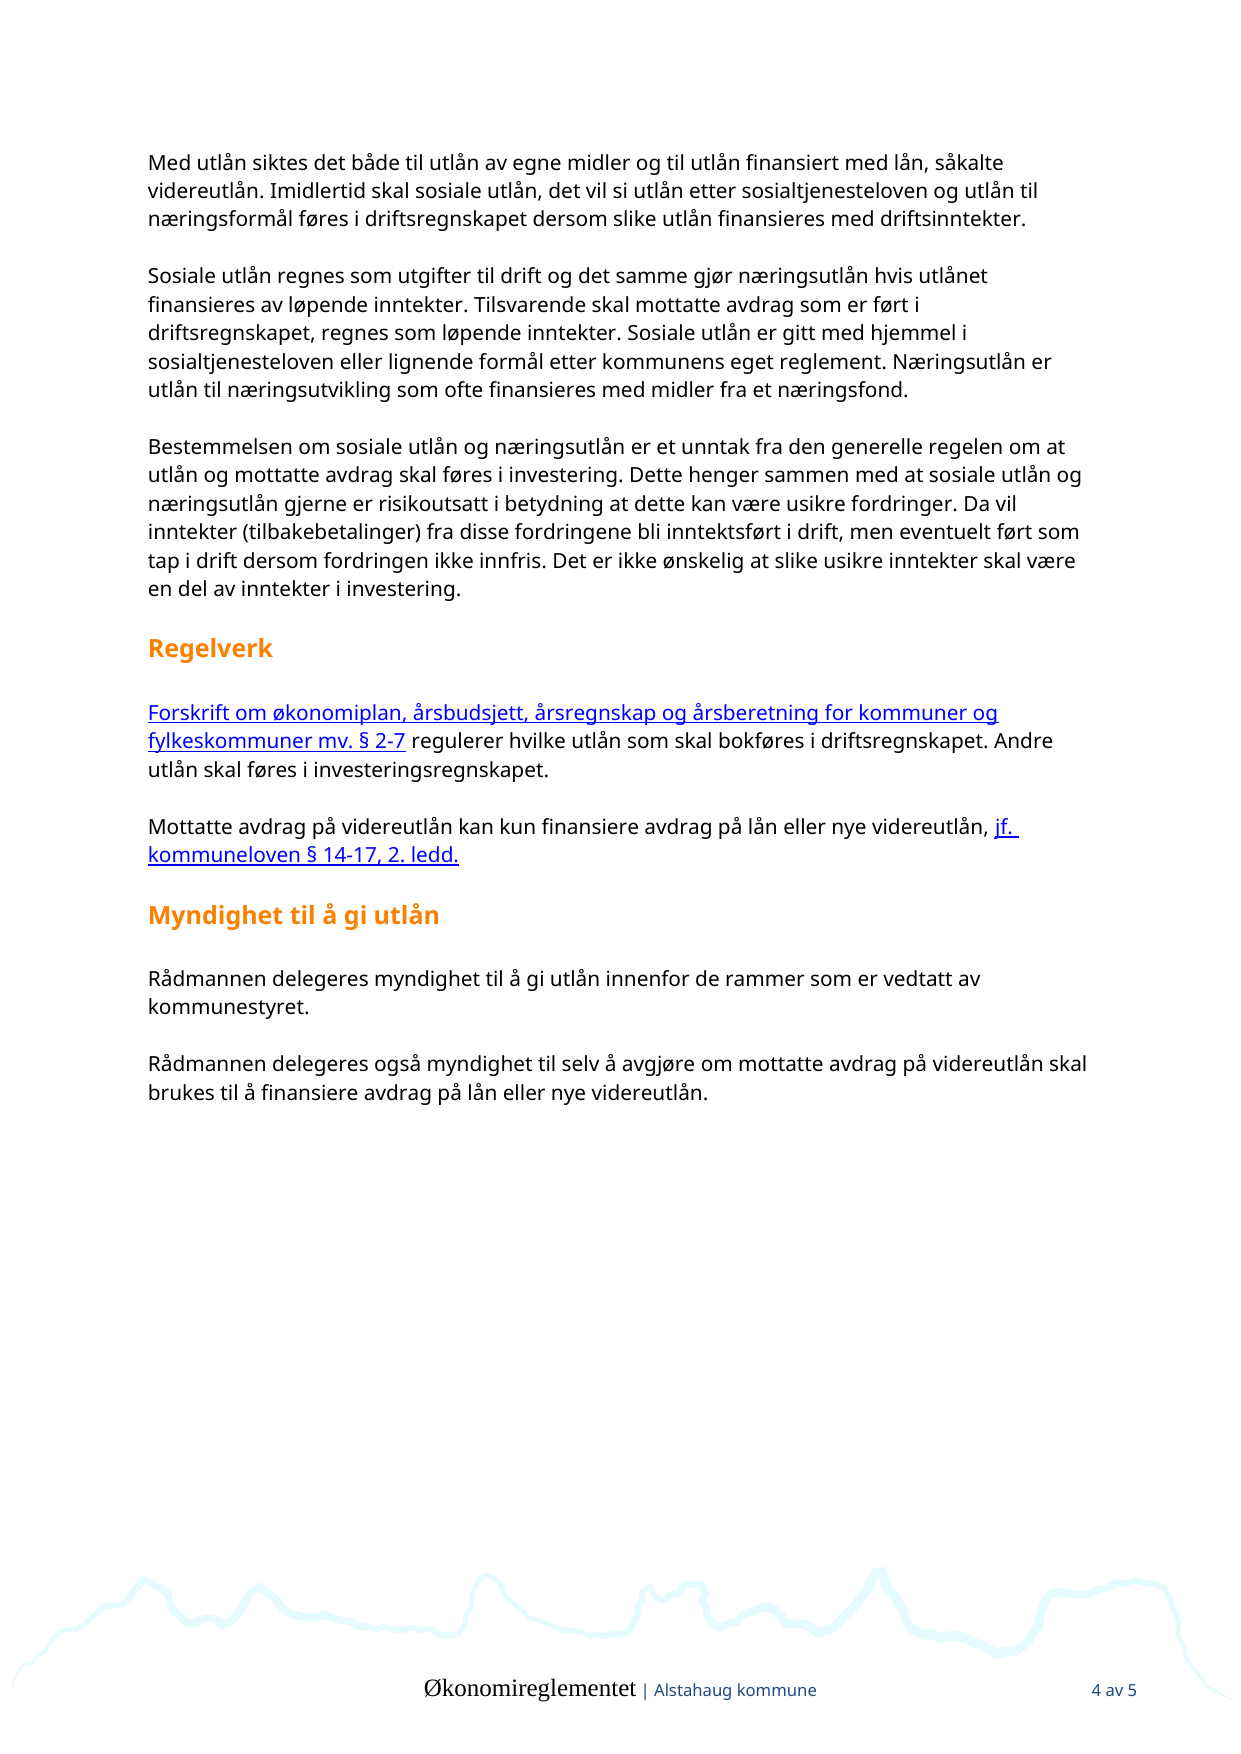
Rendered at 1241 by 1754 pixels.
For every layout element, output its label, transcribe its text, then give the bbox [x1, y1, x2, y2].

text Forskrift om økonomiplan, årsbudsjett, årsregnskap og årsberetning for kommuner og [148, 698, 1092, 726]
text Rådmannen delegeres myndighet til å gi utlån innenfor de rammer som er vedtatt av kommunestyret. [148, 964, 1092, 1021]
text Mottatte avdrag på videreutlån kan kun finansiere avdrag på lån eller nye videreutlån, jf. kommuneloven § 14-17, 2. ledd. [148, 812, 1092, 869]
text Rådmannen delegeres også myndighet til selv å avgjøre om mottatte avdrag på videreutlån skal brukes til å finansiere avdrag på lån eller nye videreutlån. [148, 1049, 1092, 1106]
text fylkeskommuner mv. § 2-7 regulerer hvilke utlån som skal bokføres i driftsregnskapet. Andre utlån skal føres i investeringsregnskapet. [148, 726, 1092, 783]
subtitle Myndighet til å gi utlån [148, 897, 1092, 931]
text Med utlån siktes det både til utlån av egne midler og til utlån finansiert med lån, såkalte videreutlån. Imidlertid skal sosiale utlån, det vil si utlån etter sosialtjenesteloven og utlån til næringsformål føres i driftsregnskapet dersom slike utlån finansieres med driftsinntekter. [148, 148, 1092, 233]
subtitle Regelverk [148, 631, 1092, 665]
text Sosiale utlån regnes som utgifter til drift og det samme gjør næringsutlån hvis utlånet finansieres av løpende inntekter. Tilsvarende skal mottatte avdrag som er ført i driftsregnskapet, regnes som løpende inntekter. Sosiale utlån er gitt med hjemmel i sosialtjenesteloven eller lignende formål etter kommunens eget reglement. Næringsutlån er utlån til næringsutvikling som ofte finansieres med midler fra et næringsfond. [148, 261, 1092, 404]
text Bestemmelsen om sosiale utlån og næringsutlån er et unntak fra den generelle regelen om at utlån og mottatte avdrag skal føres i investering. Dette henger sammen med at sosiale utlån og næringsutlån gjerne er risikoutsatt i betydning at dette kan være usikre fordringer. Da vil inntekter (tilbakebetalinger) fra disse fordringene bli inntektsført i drift, men eventuelt ført som tap i drift dersom fordringen ikke innfris. Det er ikke ønskelig at slike usikre inntekter skal være en del av inntekter i investering. [148, 432, 1092, 603]
